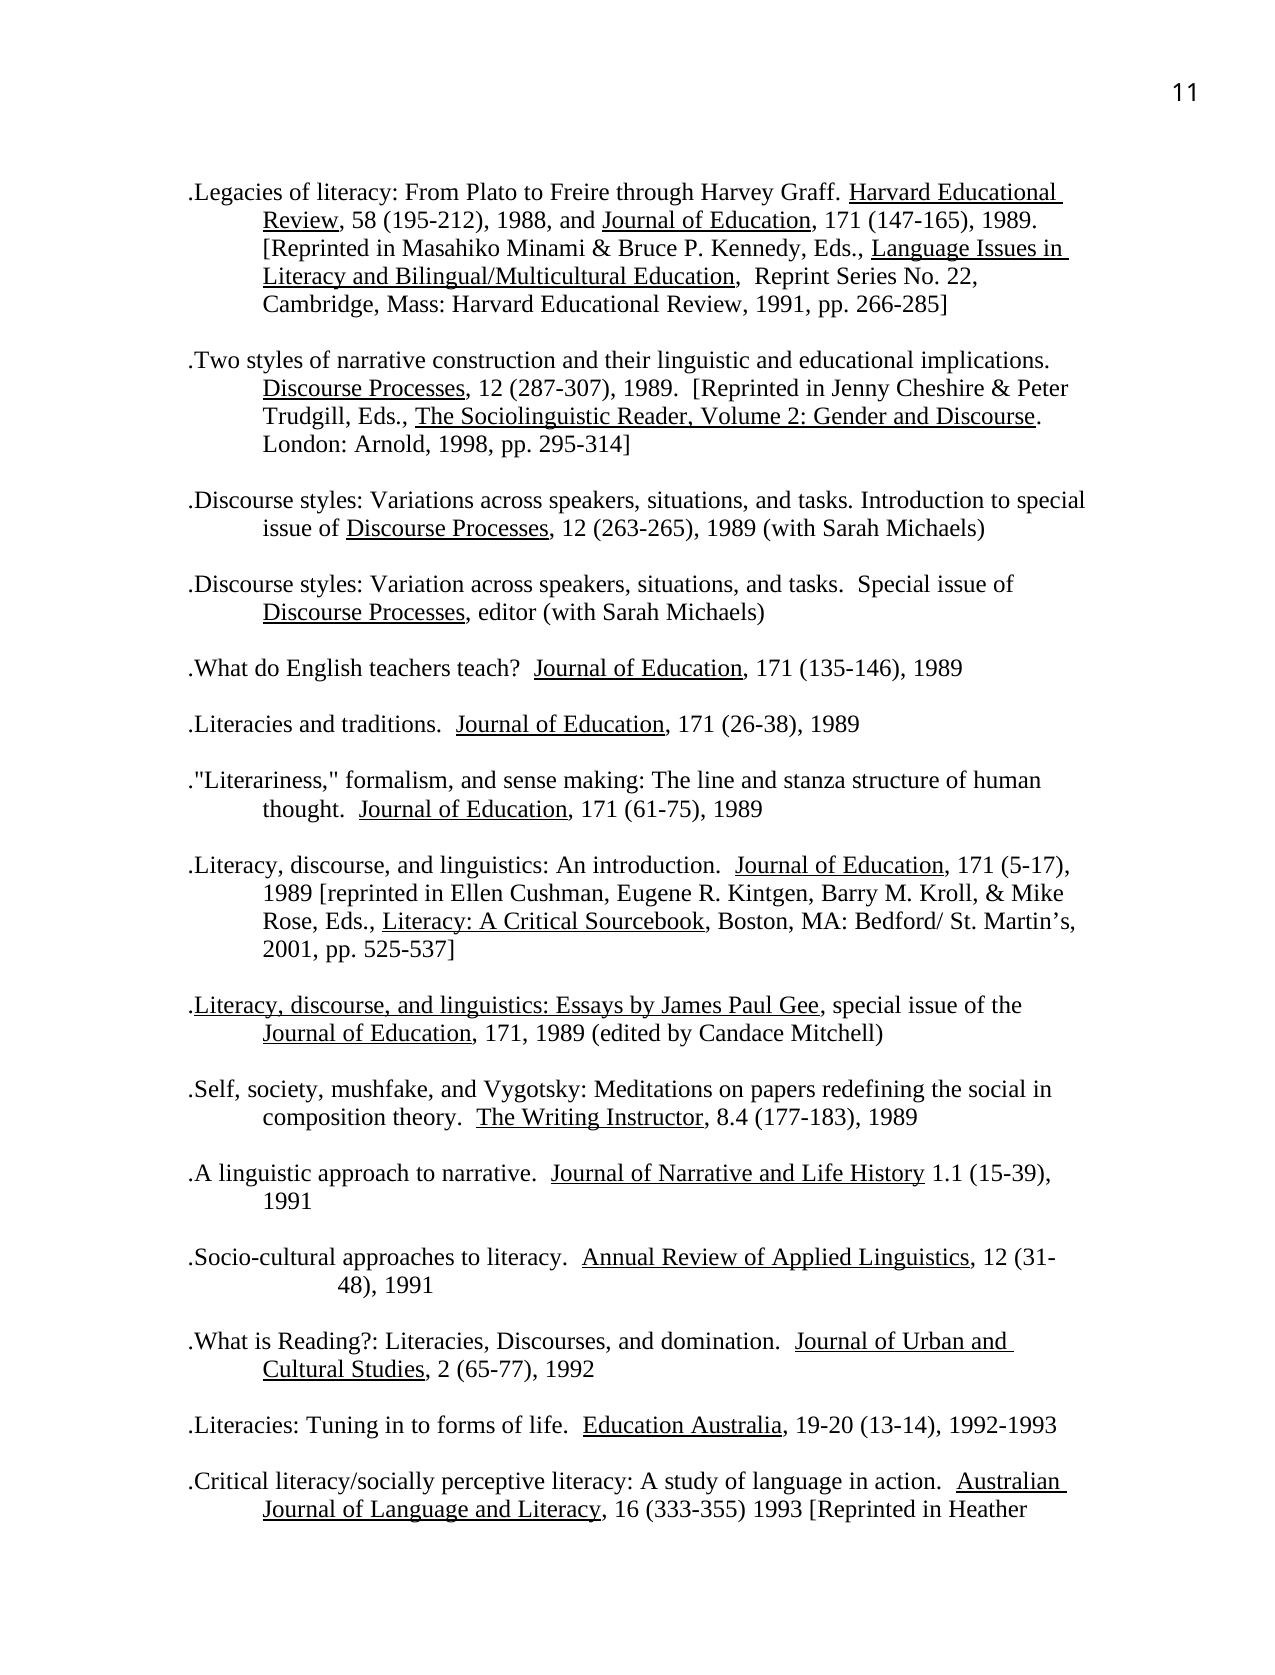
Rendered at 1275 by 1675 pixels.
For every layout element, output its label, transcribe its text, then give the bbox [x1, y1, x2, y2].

text .What do English teachers teach? Journal of Education, 171 (135-146), 1989 [187, 654, 1087, 682]
text .Literacies: Tuning in to forms of life. Education Australia, 19-20 (13-14), 1992-1993 [187, 1411, 1087, 1439]
text .Legacies of literacy: From Plato to Freire through Harvey Graff. Harvard Educational Review, 58 (195-212), 1988, and Journal of Education, 171 (147-165), 1989. [Reprinted in Masahiko Minami & Bruce P. Kennedy, Eds., Language Issues in Literacy and Bilingual/Multicultural Education, Reprint Series No. 22, Cambridge, Mass: Harvard Educational Review, 1991, pp. 266-285] [187, 178, 1087, 318]
text .Literacy, discourse, and linguistics: An introduction. Journal of Education, 171 (5-17), 1989 [reprinted in Ellen Cushman, Eugene R. Kintgen, Barry M. Kroll, & Mike Rose, Eds., Literacy: A Critical Sourcebook, Boston, MA: Bedford/ St. Martin’s, 2001, pp. 525-537] [187, 851, 1087, 963]
text .Literacy, discourse, and linguistics: Essays by James Paul Gee, special issue of the Journal of Education, 171, 1989 (edited by Candace Mitchell) [187, 991, 1087, 1047]
text ."Literariness," formalism, and sense making: The line and stanza structure of human thought. Journal of Education, 171 (61-75), 1989 [187, 766, 1087, 822]
text .Self, society, mushfake, and Vygotsky: Meditations on papers redefining the social in composition theory. The Writing Instructor, 8.4 (177-183), 1989 [187, 1075, 1087, 1131]
text .Discourse styles: Variations across speakers, situations, and tasks. Introduction to special issue of Discourse Processes, 12 (263-265), 1989 (with Sarah Michaels) [187, 486, 1087, 542]
text .Socio-cultural approaches to literacy. Annual Review of Applied Linguistics, 12 (31-48), 1991 [187, 1243, 1087, 1299]
text .What is Reading?: Literacies, Discourses, and domination. Journal of Urban and Cultural Studies, 2 (65-77), 1992 [187, 1327, 1087, 1383]
text .Two styles of narrative construction and their linguistic and educational implications. Discourse Processes, 12 (287-307), 1989. [Reprinted in Jenny Cheshire & Peter Trudgill, Eds., The Sociolinguistic Reader, Volume 2: Gender and Discourse. London: Arnold, 1998, pp. 295-314] [187, 346, 1087, 458]
text .Literacies and traditions. Journal of Education, 171 (26-38), 1989 [187, 710, 1087, 738]
text .A linguistic approach to narrative. Journal of Narrative and Life History 1.1 (15-39), 1991 [187, 1159, 1087, 1215]
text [187, 1467, 1087, 1523]
text .Discourse styles: Variation across speakers, situations, and tasks. Special issue of Discourse Processes, editor (with Sarah Michaels) [187, 570, 1087, 626]
